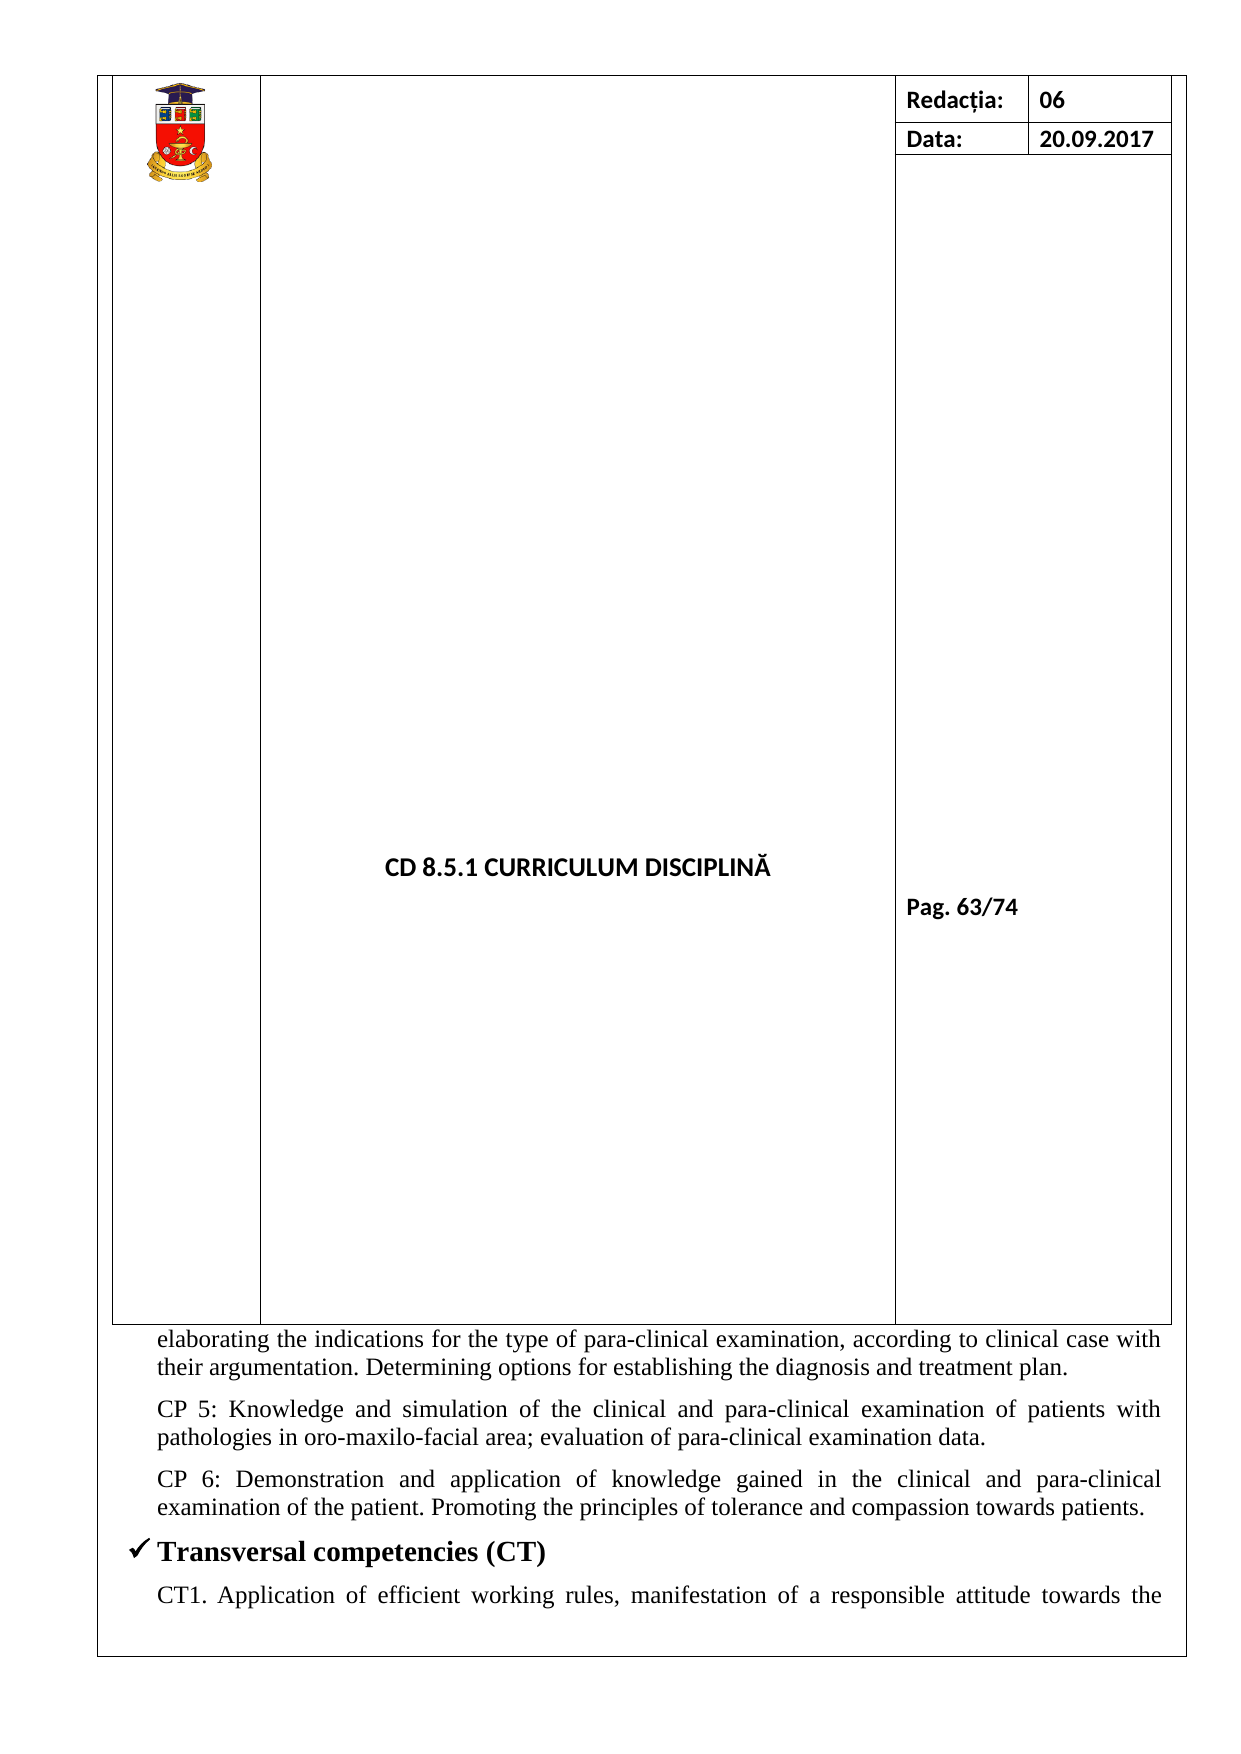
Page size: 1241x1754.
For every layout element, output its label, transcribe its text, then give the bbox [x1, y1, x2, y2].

text CP 4: Completing the medical histories of the patients, conducting the clinical examination and elaborating the indications for the type of para-clinical examination, according to clinical case with their argumentation. Determining options for establishing the diagnosis and treatment plan. [157, 1325, 1162, 1381]
text CP 5: Knowledge and simulation of the clinical and para-clinical examination of patients with pathologies in oro-maxilo-facial area; evaluation of para-clinical examination data. [157, 1394, 1162, 1451]
text CT1. Application of efficient working rules, manifestation of a responsible attitude towards the scientific and didactic field, for optimal and creative valorisation of their own potential in specific situations, observing the principles and norms of professional ethics; [157, 1580, 1162, 1609]
list Transversal competencies (ct) [127, 1534, 1162, 1567]
picture [137, 82, 224, 182]
text CP 6: Demonstration and application of knowledge gained in the clinical and para-clinical examination of the patient. Promoting the principles of tolerance and compassion towards patients. [157, 1464, 1162, 1521]
